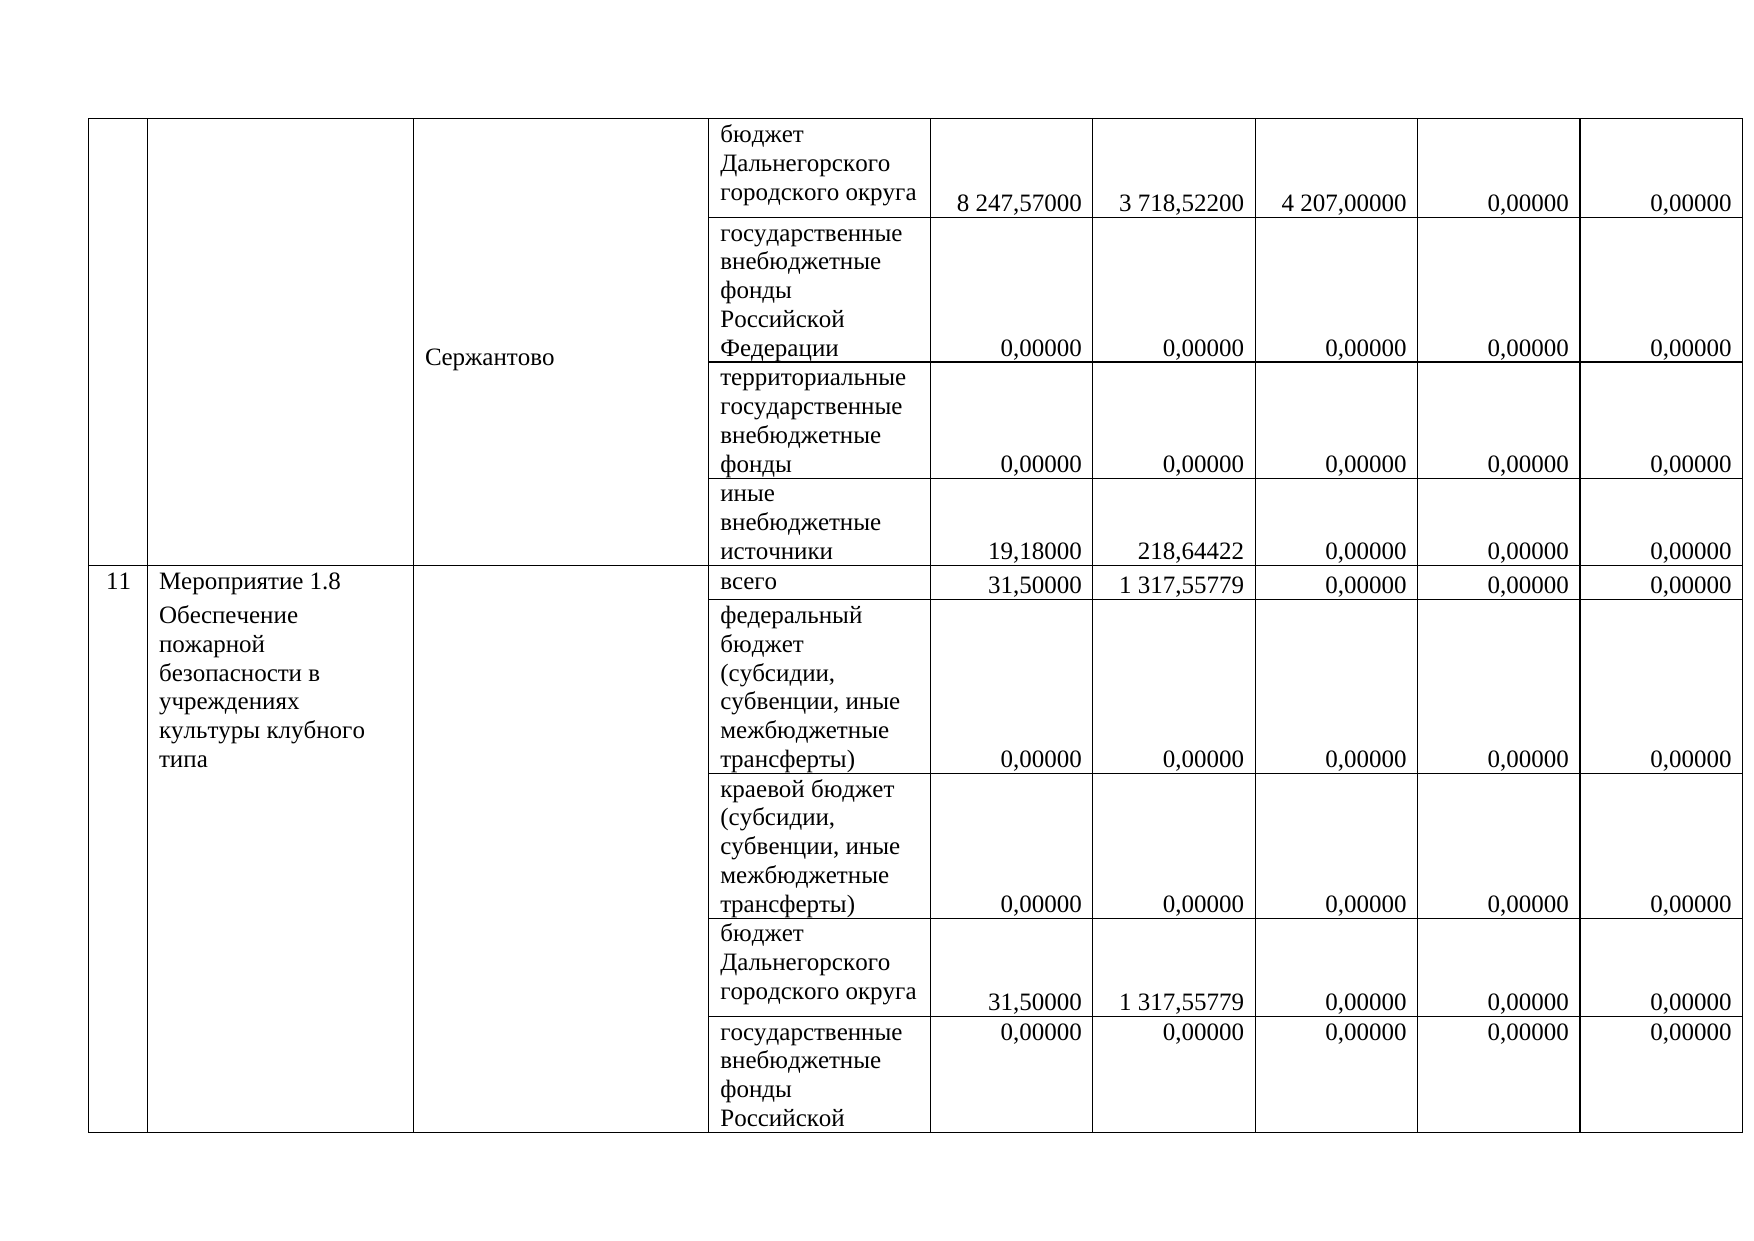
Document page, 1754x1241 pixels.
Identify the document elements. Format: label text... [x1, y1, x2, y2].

table_cell 0,00000 [1581, 479, 1742, 565]
table_cell 0,00000 [1256, 363, 1417, 477]
table_cell 0,00000 [1093, 1017, 1255, 1132]
table_cell 1 317,55779 [1093, 566, 1255, 599]
table_cell 0,00000 [1093, 600, 1255, 773]
table_cell 0,00000 [1581, 218, 1742, 361]
table_cell 0,00000 [931, 363, 1092, 477]
table_cell федеральный бюджет (субсидии, субвенции, иные межбюджетные трансферты) [709, 600, 930, 773]
table_cell 0,00000 [931, 218, 1092, 361]
table_cell 0,00000 [1418, 363, 1579, 477]
table_cell 31,50000 [931, 919, 1092, 1016]
table_cell бюджет Дальнегорского городского округа [709, 919, 930, 1016]
table_cell 19,18000 [931, 479, 1092, 565]
table_cell 4 207,00000 [1256, 119, 1417, 217]
table_cell 0,00000 [1256, 600, 1417, 773]
table_cell 0,00000 [1256, 218, 1417, 361]
table_cell 0,00000 [1418, 119, 1579, 217]
table_cell [414, 566, 708, 1132]
table_cell всего [709, 566, 930, 599]
table_cell 0,00000 [1256, 566, 1417, 599]
table_cell 0,00000 [1581, 919, 1742, 1016]
table_cell 1 317,55779 [1093, 919, 1255, 1016]
table_cell 0,00000 [1418, 566, 1579, 599]
table_cell 0,00000 [1256, 479, 1417, 565]
table_cell государственные внебюджетные фонды Российской Федерации [709, 218, 930, 361]
table_cell 0,00000 [1581, 774, 1742, 917]
table_cell 0,00000 [1418, 919, 1579, 1016]
table_cell Обеспечение пожарной безопасности в учреждениях культуры клубного типа [148, 599, 413, 1132]
table_cell иные внебюджетные источники [709, 479, 930, 565]
table_cell 0,00000 [1256, 1017, 1417, 1132]
table_cell 0,00000 [931, 774, 1092, 917]
table_cell Мероприятие 1.8 [148, 566, 413, 599]
table_cell 0,00000 [1418, 774, 1579, 917]
table_cell 11 [89, 566, 147, 1132]
table_cell 3 718,52200 [1093, 119, 1255, 217]
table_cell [709, 1017, 930, 1132]
table_cell 0,00000 [1256, 919, 1417, 1016]
table_cell 0,00000 [1418, 218, 1579, 361]
table_cell 0,00000 [1418, 479, 1579, 565]
table_cell 0,00000 [931, 1017, 1092, 1132]
table_cell 0,00000 [1581, 566, 1742, 599]
table_cell 0,00000 [1581, 1017, 1742, 1132]
table_cell 0,00000 [1256, 774, 1417, 917]
table_cell краевой бюджет (субсидии, субвенции, иные межбюджетные трансферты) [709, 774, 930, 917]
table_cell 0,00000 [1418, 600, 1579, 773]
table_cell бюджет Дальнегорского городского округа [709, 119, 930, 217]
table_cell 0,00000 [1093, 363, 1255, 477]
table_cell 0,00000 [1093, 774, 1255, 917]
table_cell 0,00000 [1418, 1017, 1579, 1132]
table_cell 8 247,57000 [931, 119, 1092, 217]
table_cell территориальные государственные внебюджетные фонды [709, 363, 930, 477]
table_cell 0,00000 [1581, 363, 1742, 477]
table_cell 0,00000 [1581, 600, 1742, 773]
table_cell 218,64422 [1093, 479, 1255, 565]
table_cell 0,00000 [1093, 218, 1255, 361]
table_cell 0,00000 [931, 600, 1092, 773]
table_cell 0,00000 [1581, 119, 1742, 217]
table_cell 31,50000 [931, 566, 1092, 599]
